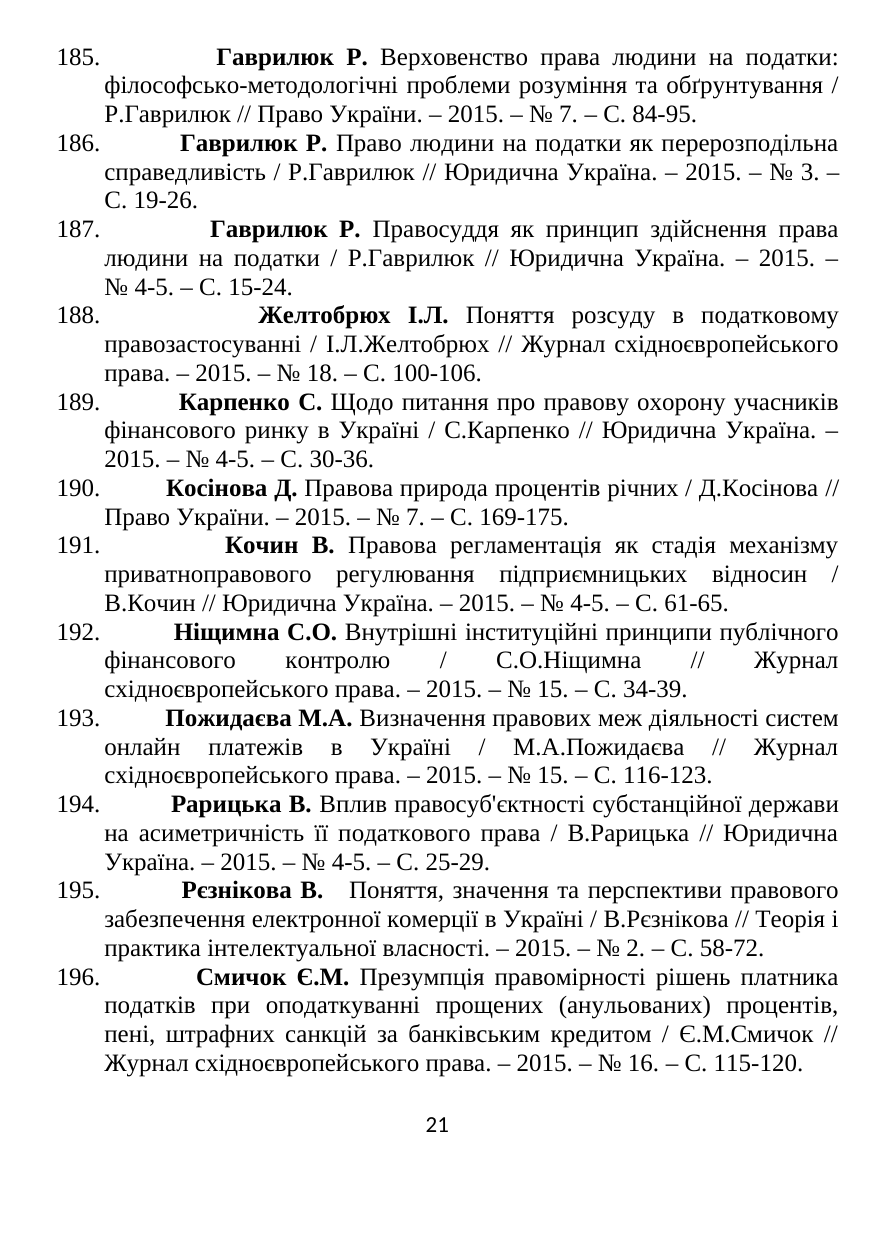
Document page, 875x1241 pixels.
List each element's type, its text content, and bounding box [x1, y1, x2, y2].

table_cell [42, 214, 104, 300]
table_cell Пожидаєва М.А. Визначення правових меж діяльності систем онлайн платежів в Україні / М.А.Пожидаєва // Журнал східноєвропейського права. – 2015. – № 15. – С. 116-123. [104, 703, 839, 789]
table_cell [42, 962, 104, 1077]
table_cell [42, 617, 104, 703]
table_cell Гаврилюк Р. Верховенство права людини на податки: філософсько-методологічні проблеми розуміння та обґрунтування / Р.Гаврилюк // Право України. – 2015. – № 7. – С. 84-95. [104, 42, 839, 128]
table_cell [42, 300, 104, 387]
table_cell [42, 789, 104, 875]
table_cell Рарицька В. Вплив правосуб'єктності субстанційної держави на асиметричність її податкового права / В.Рарицька // Юридична Україна. – 2015. – № 4-5. – С. 25-29. [104, 789, 839, 875]
table_cell Гаврилюк Р. Право людини на податки як перерозподільна справедливість / Р.Гаврилюк // Юридична Україна. – 2015. – № 3. – С. 19-26. [104, 128, 839, 214]
table_cell Смичок Є.М. Презумпція правомірності рішень платника податків при оподаткуванні прощених (анульованих) процентів, пені, штрафних санкцій за банківським кредитом / Є.М.Смичок // Журнал східноєвропейського права. – 2015. – № 16. – С. 115-120. [104, 962, 839, 1077]
table_cell Косінова Д. Правова природа процентів річних / Д.Косінова // Право України. – 2015. – № 7. – С. 169-175. [104, 473, 839, 530]
table_cell Кочин В. Правова регламентація як стадія механізму приватноправового регулювання підприємницьких відносин / В.Кочин // Юридична Україна. – 2015. – № 4-5. – С. 61-65. [104, 530, 839, 617]
table_cell [42, 42, 104, 128]
table_cell [42, 473, 104, 530]
table_cell [42, 703, 104, 789]
table_cell Желтобрюх І.Л. Поняття розсуду в податковому правозастосуванні / І.Л.Желтобрюх // Журнал східноєвропейського права. – 2015. – № 18. – С. 100-106. [104, 300, 839, 387]
table_cell Рєзнікова В. Поняття, значення та перспективи правового забезпечення електронної комерції в Україні / В.Рєзнікова // Теорія і практика інтелектуальної власності. – 2015. – № 2. – С. 58-72. [104, 875, 839, 962]
table_cell Карпенко С. Щодо питання про правову охорону учасників фінансового ринку в Україні / С.Карпенко // Юридична Україна. – 2015. – № 4-5. – С. 30-36. [104, 387, 839, 473]
table_cell Гаврилюк Р. Правосуддя як принцип здійснення права людини на податки / Р.Гаврилюк // Юридична Україна. – 2015. – № 4-5. – С. 15-24. [104, 214, 839, 300]
table_cell Ніщимна С.О. Внутрішні інституційні принципи публічного фінансового контролю / С.О.Ніщимна // Журнал східноєвропейського права. – 2015. – № 15. – С. 34-39. [104, 617, 839, 703]
table_cell [42, 530, 104, 617]
table_cell [42, 387, 104, 473]
table_cell [42, 128, 104, 214]
table_cell [42, 875, 104, 962]
